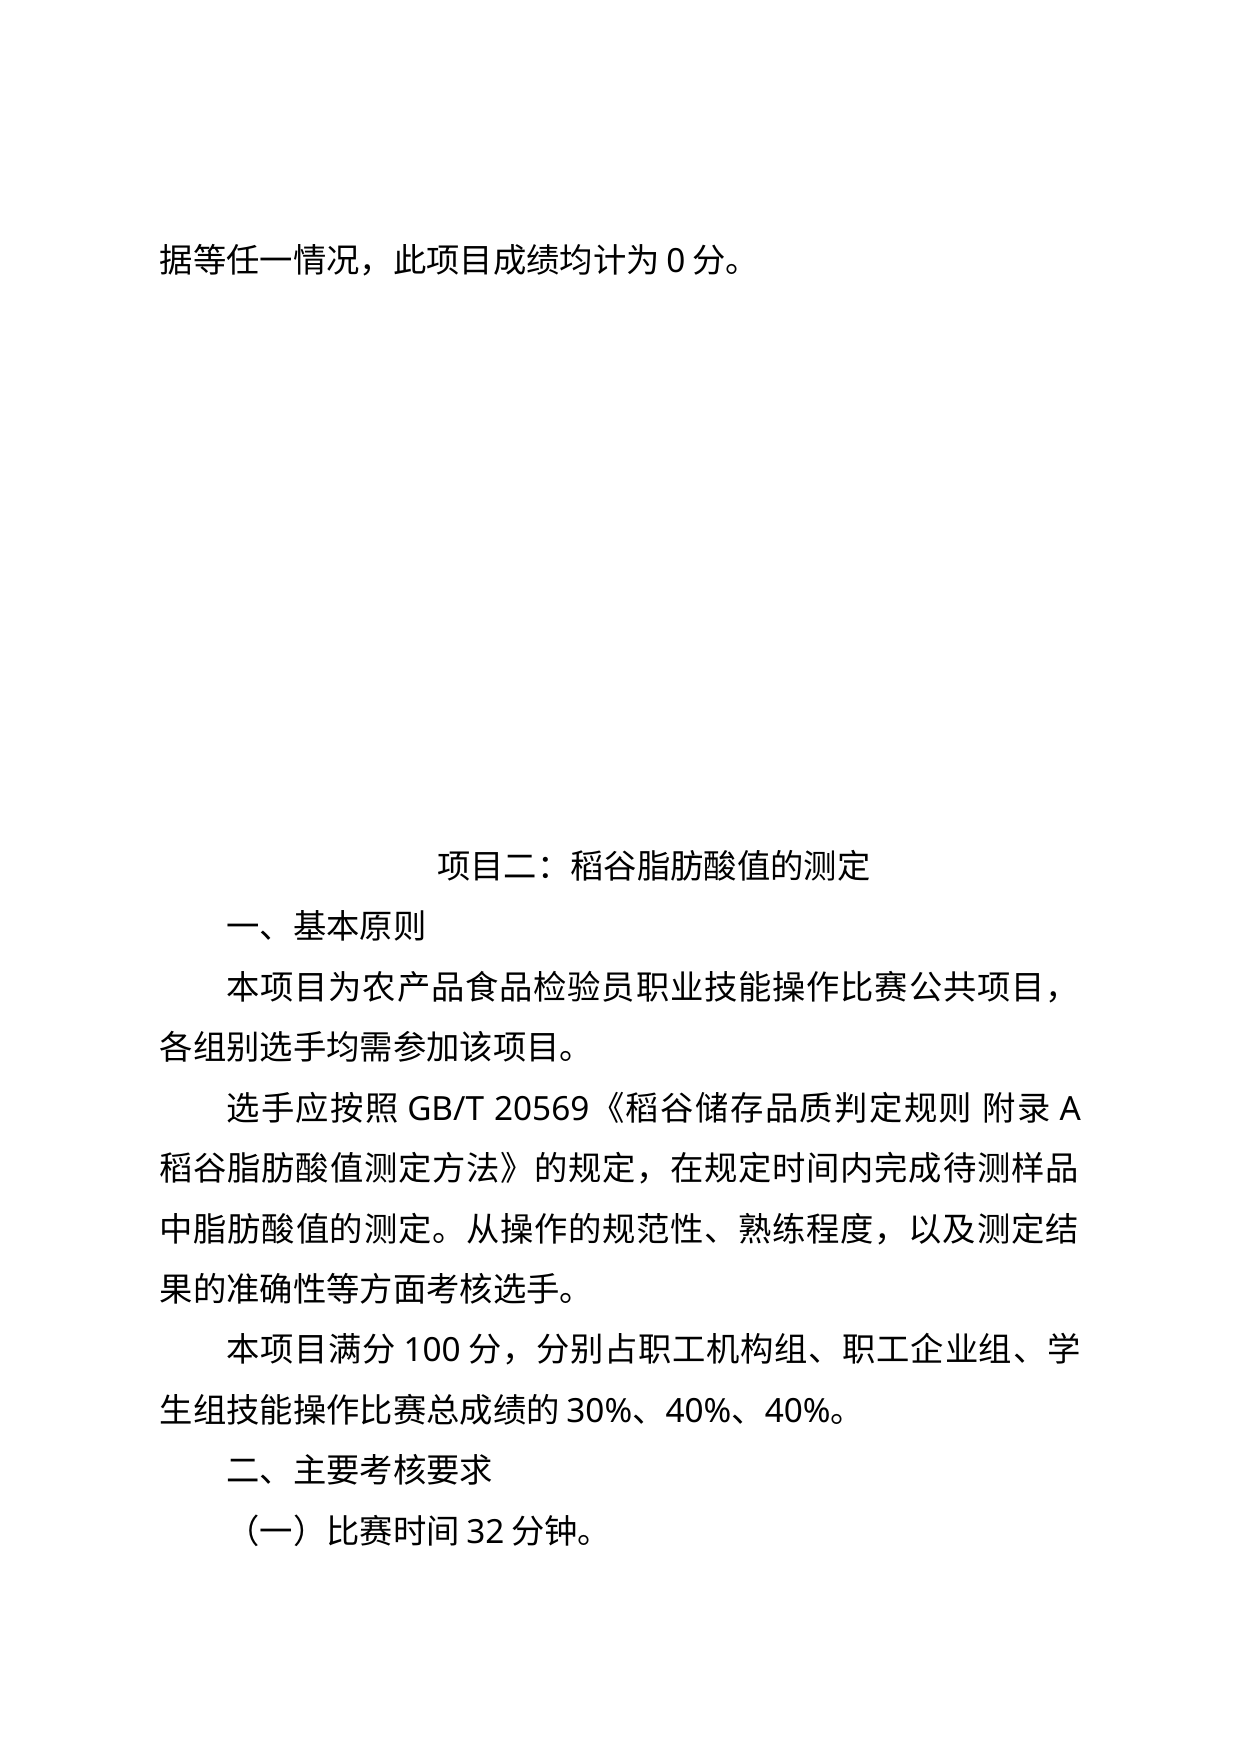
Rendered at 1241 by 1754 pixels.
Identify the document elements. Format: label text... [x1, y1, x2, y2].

text （一）比赛时间32分钟。 [159, 1495, 1081, 1555]
text 二、主要考核要求 [159, 1434, 1081, 1495]
text 本项目为农产品食品检验员职业技能操作比赛公共项目，各组别选手均需参加该项目。 [159, 951, 1081, 1072]
text 一、基本原则 [159, 891, 1081, 951]
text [159, 224, 1081, 284]
text 项目二：稻谷脂肪酸值的测定 [159, 830, 1081, 891]
text 本项目满分100分，分别占职工机构组、职工企业组、学生组技能操作比赛总成绩的30%、40%、40%。 [159, 1313, 1081, 1434]
text 选手应按照GB/T 20569《稻谷储存品质判定规则 附录A 稻谷脂肪酸值测定方法》的规定，在规定时间内完成待测样品中脂肪酸值的测定。从操作的规范性、熟练程度，以及测定结果的准确性等方面考核选手。 [159, 1072, 1081, 1313]
